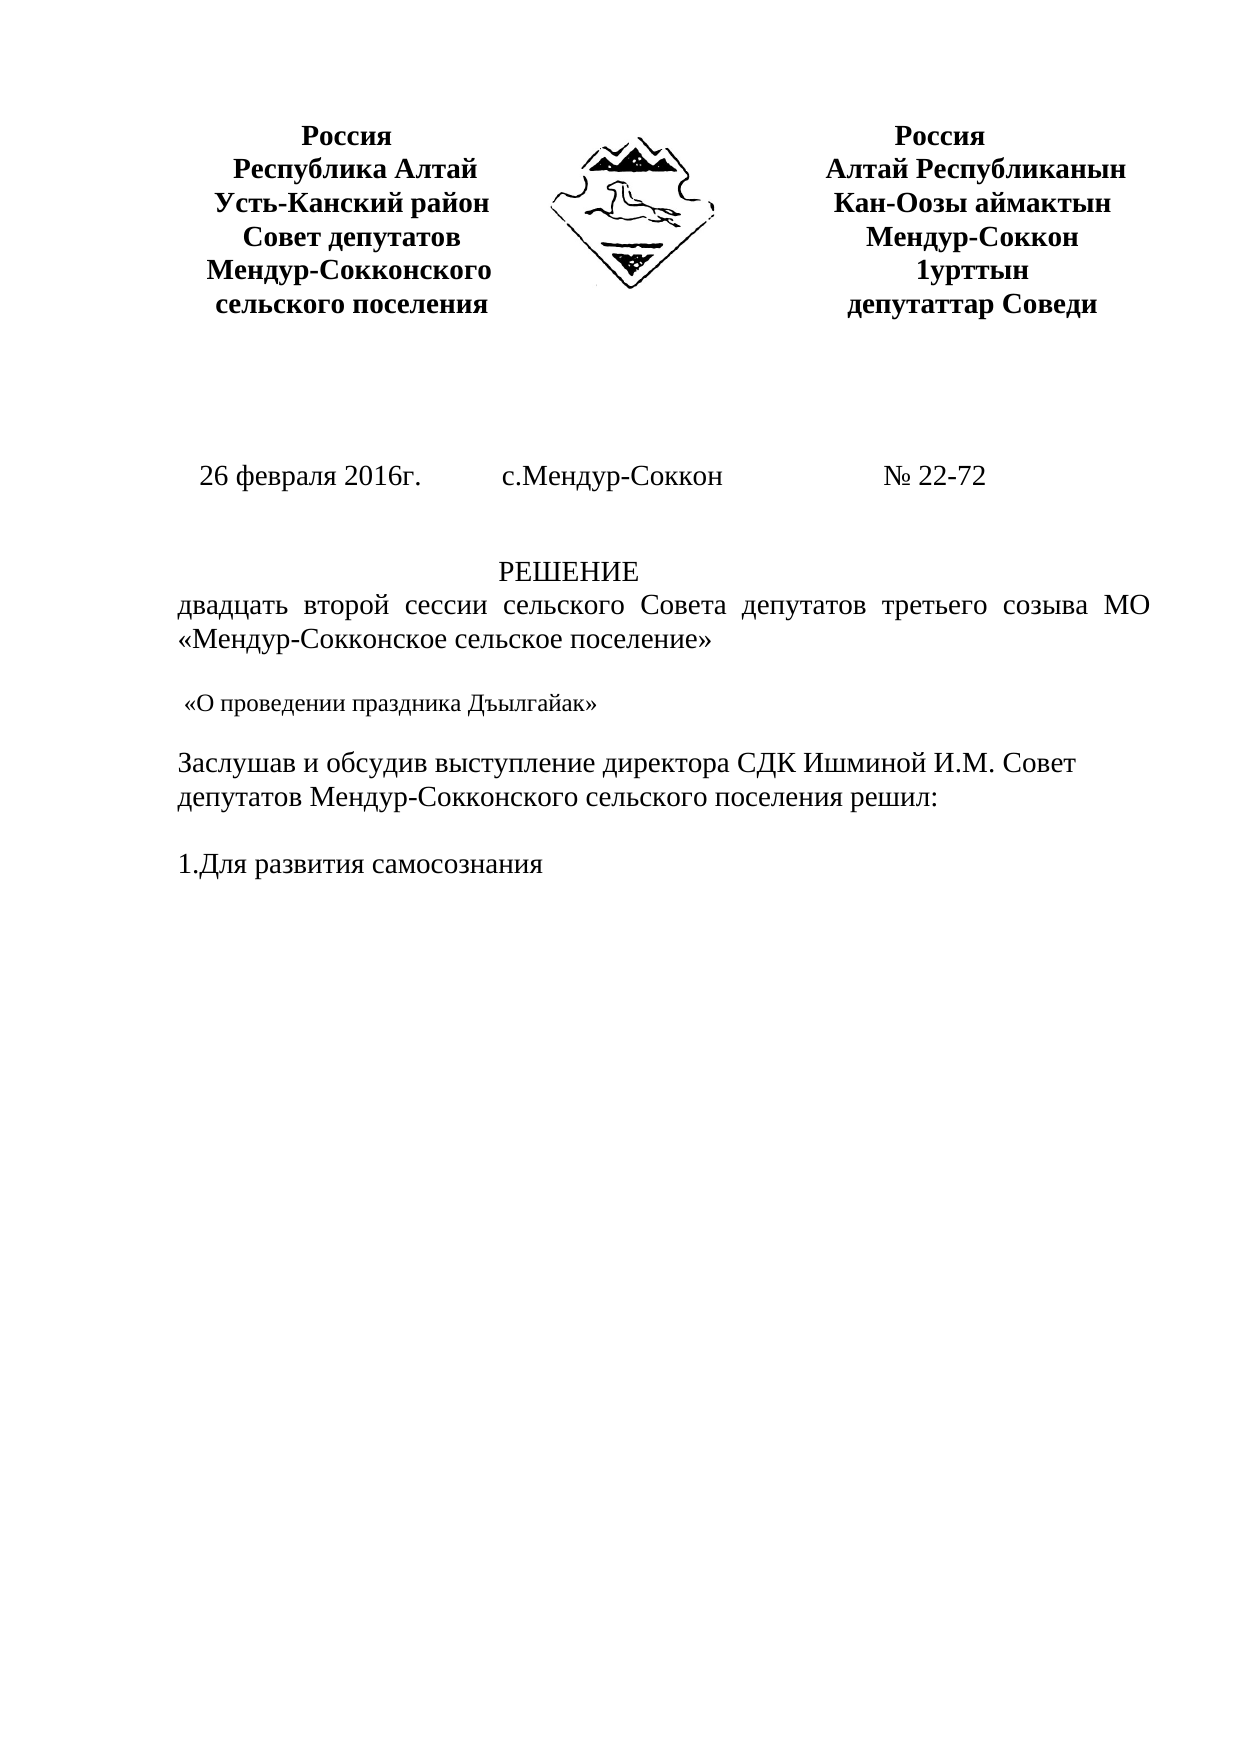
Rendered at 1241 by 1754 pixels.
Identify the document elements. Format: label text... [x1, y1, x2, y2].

text Заслушав и обсудив выступление директора СДК Ишминой И.М. Совет депутатов Мендур-Сокконского сельского поселения решил: [177, 745, 1152, 812]
text РЕШЕНИЕ [177, 554, 1152, 587]
table_header [537, 118, 774, 458]
picture [548, 118, 722, 290]
text 1.Для развития самосознания [177, 846, 1152, 879]
text «О проведении праздника Дъылгайак» [177, 688, 1152, 717]
table_header Россия Республика Алтай Усть-Канский район Совет депутатов Мендур-Сокконского сельского поселения [166, 118, 537, 458]
table_header Россия Алтай Республиканын Кан-Оозы аймактын Мендур-Соккон 1урттын депутаттар Соведи [774, 118, 1171, 458]
text двадцать второй сессии сельского Совета депутатов третьего созыва МО «Мендур-Сокконское сельское поселение» [177, 587, 1152, 654]
text 26 февраля 2016г. с.Мендур-Соккон № 22-72 [177, 458, 1152, 491]
